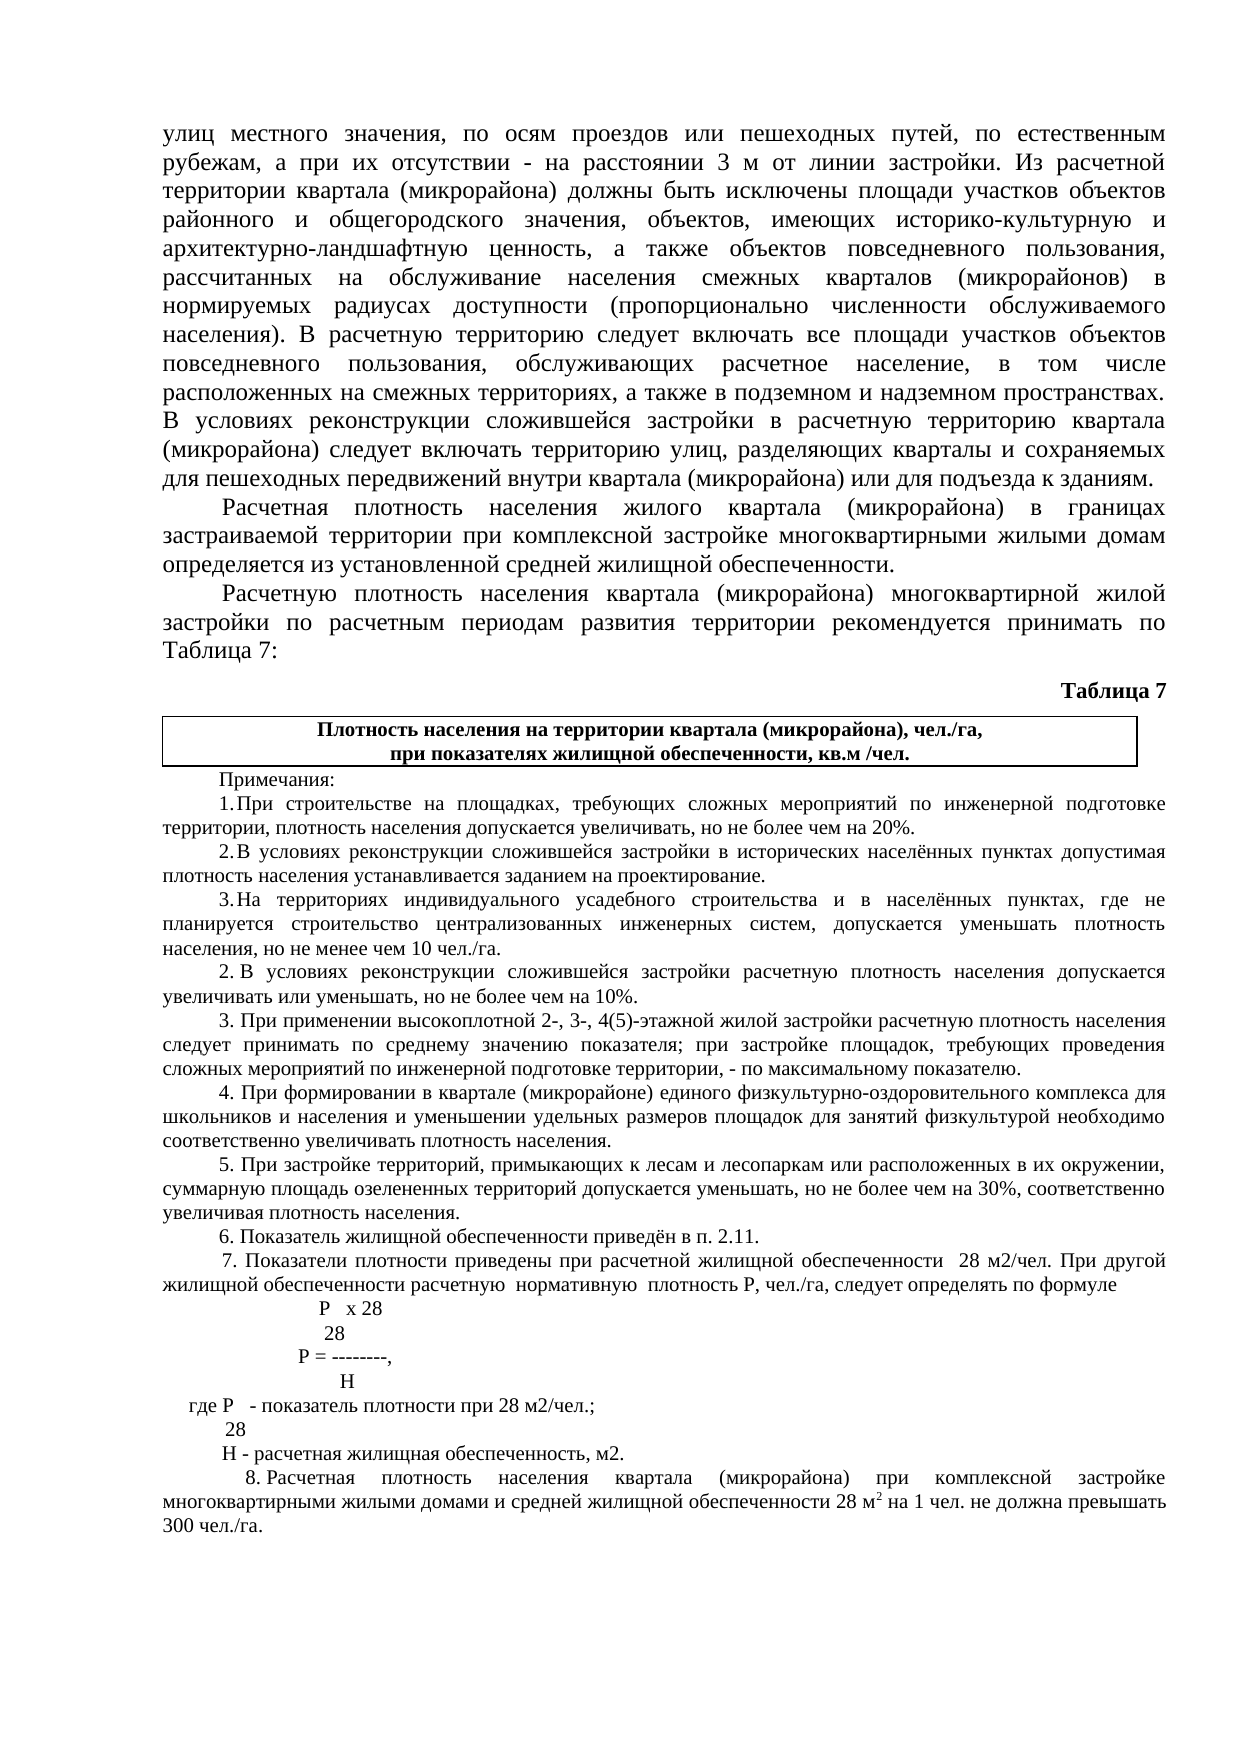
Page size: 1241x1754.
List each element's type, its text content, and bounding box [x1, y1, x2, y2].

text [162, 118, 1167, 492]
text 28 [162, 1320, 1167, 1344]
text 6. Показатель жилищной обеспеченности приведён в п. 2.11. [162, 1224, 1167, 1248]
text 2. В условиях реконструкции сложившейся застройки расчетную плотность населения допускается увеличивать или уменьшать, но не более чем на 10%. [162, 959, 1167, 1008]
text 5. При застройке территорий, примыкающих к лесам и лесопаркам или расположенных в их окружении, суммарную площадь озелененных территорий допускается уменьшать, но не более чем на 30%, соответственно увеличивая плотность населения. [162, 1152, 1167, 1224]
text 8. Расчетная плотность населения квартала (микрорайона) при комплексной застройке многоквартирными жилыми домами и средней жилищной обеспеченности 28 м2 на 1 чел. не должна превышать 300 чел./га. [162, 1465, 1167, 1537]
text 4. При формировании в квартале (микрорайоне) единого физкультурно-оздоровительного комплекса для школьников и населения и уменьшении удельных размеров площадок для занятий физкультурой необходимо соответственно увеличивать плотность населения. [162, 1080, 1167, 1152]
text Примечания: [162, 767, 1167, 791]
text Р х 28 [162, 1296, 1167, 1320]
list В условиях реконструкции сложившейся застройки в исторических населённых пунктах допустимая плотность населения устанавливается заданием на проектирование. [162, 839, 1167, 887]
text 28 [162, 1417, 1167, 1441]
text Н [162, 1368, 1167, 1393]
text 7. Показатели плотности приведены при расчетной жилищной обеспеченности 28 м2/чел. При другой жилищной обеспеченности расчетную нормативную плотность Р, чел./га, следует определять по формуле [162, 1248, 1167, 1296]
text 3. При применении высокоплотной 2-, 3-, 4(5)-этажной жилой застройки расчетную плотность населения следует принимать по среднему значению показателя; при застройке площадок, требующих проведения сложных мероприятий по инженерной подготовке территории, - по максимальному показателю. [162, 1008, 1167, 1080]
table_header Плотность населения на территории квартала (микрорайона), чел./га, при показателях жилищной обеспеченности, кв.м /чел. [163, 717, 1136, 765]
text Н - расчетная жилищная обеспеченность, м2. [162, 1441, 1167, 1465]
text где Р - показатель плотности при 28 м2/чел.; [162, 1393, 1167, 1417]
text Р = --------, [162, 1344, 1167, 1368]
list При строительстве на площадках, требующих сложных мероприятий по инженерной подготовке территории, плотность населения допускается увеличивать, но не более чем на 20%. [162, 791, 1167, 839]
list На территориях индивидуального усадебного строительства и в населённых пунктах, где не планируется строительство централизованных инженерных систем, допускается уменьшать плотность населения, но не менее чем 10 чел./га. [162, 887, 1167, 959]
text Расчетная плотность населения жилого квартала (микрорайона) в границах застраиваемой территории при комплексной застройке многоквартирными жилыми домам определяется из установленной средней жилищной обеспеченности. [162, 492, 1167, 578]
